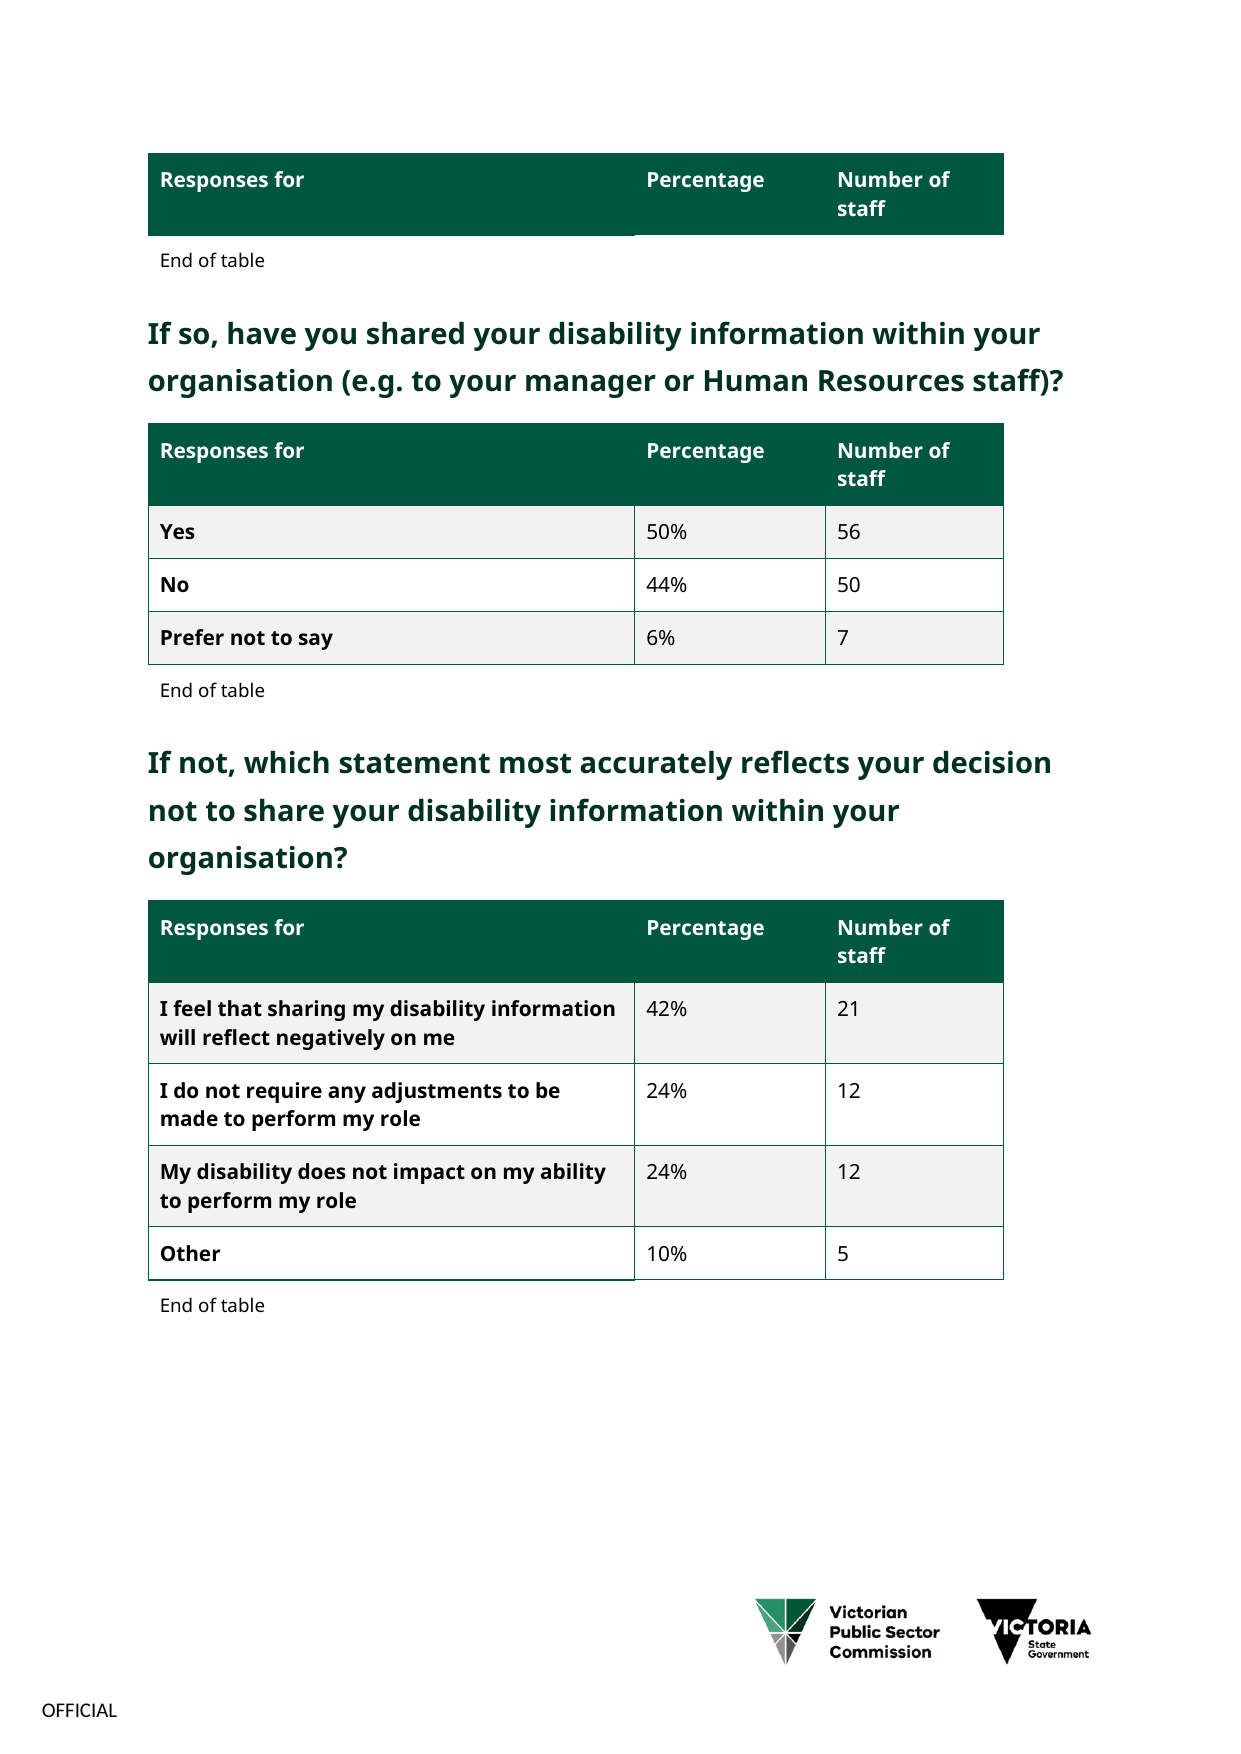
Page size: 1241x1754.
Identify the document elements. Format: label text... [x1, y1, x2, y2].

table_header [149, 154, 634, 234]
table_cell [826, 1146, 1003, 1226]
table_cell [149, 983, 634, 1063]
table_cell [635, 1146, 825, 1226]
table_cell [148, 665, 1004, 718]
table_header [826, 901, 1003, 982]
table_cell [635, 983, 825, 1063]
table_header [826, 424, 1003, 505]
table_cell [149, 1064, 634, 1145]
picture [754, 1598, 1093, 1666]
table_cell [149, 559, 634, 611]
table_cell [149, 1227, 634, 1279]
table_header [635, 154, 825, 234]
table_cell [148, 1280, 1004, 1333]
subtitle If so, have you shared your disability information within your organisation (e.g. to your manager or Human Resources staff)? [148, 313, 1092, 400]
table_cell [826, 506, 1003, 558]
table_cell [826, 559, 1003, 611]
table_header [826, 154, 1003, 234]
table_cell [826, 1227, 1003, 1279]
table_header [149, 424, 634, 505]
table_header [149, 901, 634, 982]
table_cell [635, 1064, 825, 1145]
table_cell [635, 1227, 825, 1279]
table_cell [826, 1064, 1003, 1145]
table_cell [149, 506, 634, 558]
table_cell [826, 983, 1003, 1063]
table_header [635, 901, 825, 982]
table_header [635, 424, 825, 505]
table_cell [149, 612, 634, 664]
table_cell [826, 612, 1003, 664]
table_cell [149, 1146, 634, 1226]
subtitle If not, which statement most accurately reflects your decision not to share your disability information within your organisation? [148, 743, 1092, 877]
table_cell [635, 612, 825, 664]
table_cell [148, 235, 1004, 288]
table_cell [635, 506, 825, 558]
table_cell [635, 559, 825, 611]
